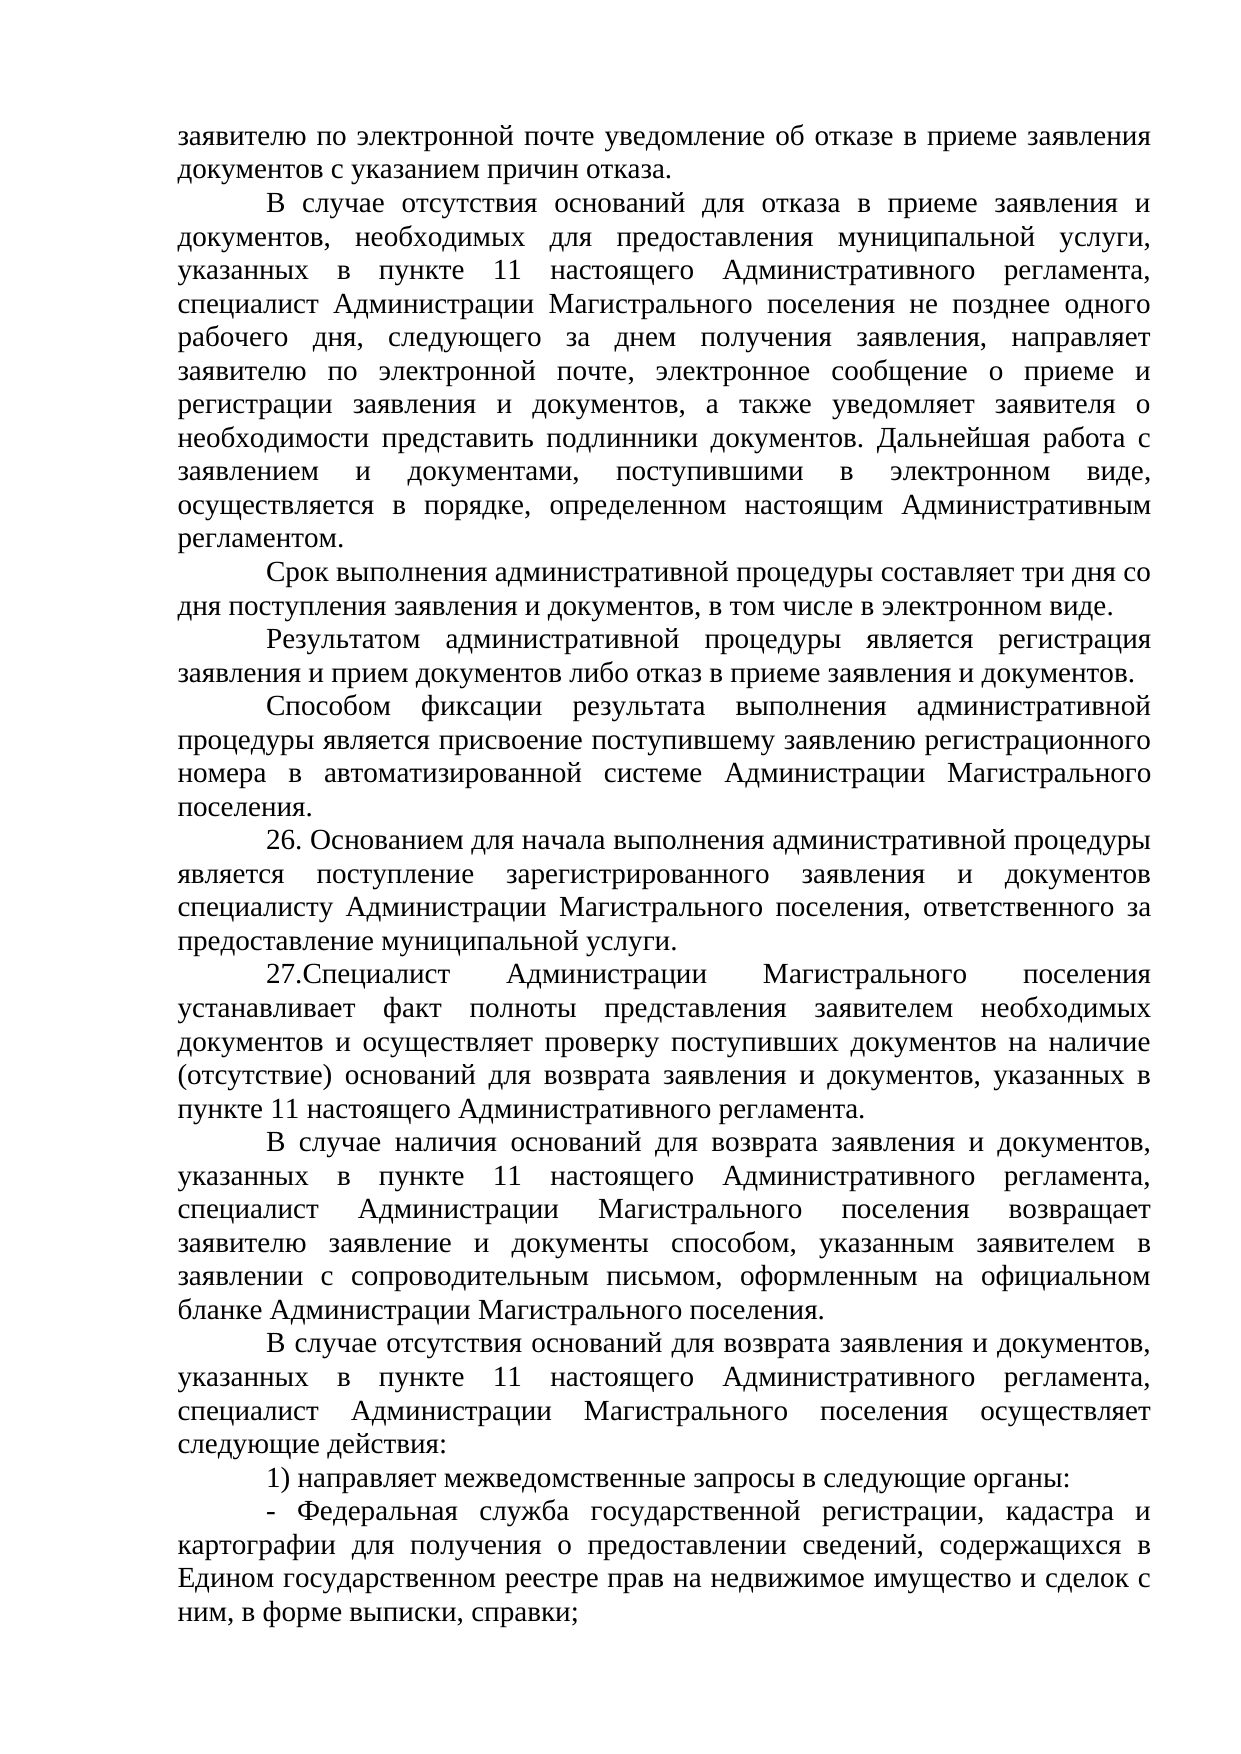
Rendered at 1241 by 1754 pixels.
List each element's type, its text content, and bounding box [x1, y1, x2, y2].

text В случае отсутствия оснований для отказа в приеме заявления и документов, необходимых для предоставления муниципальной услуги, указанных в пункте 11 настоящего Административного регламента, специалист Администрации Магистрального поселения не позднее одного рабочего дня, следующего за днем получения заявления, направляет заявителю по электронной почте, электронное сообщение о приеме и регистрации заявления и документов, а также уведомляет заявителя о необходимости представить подлинники документов. Дальнейшая работа с заявлением и документами, поступившими в электронном виде, осуществляется в порядке, определенном настоящим Административным регламентом. [177, 185, 1152, 554]
text Срок выполнения административной процедуры составляет три дня со дня поступления заявления и документов, в том числе в электронном виде. [177, 554, 1152, 621]
text 27.Специалист Администрации Магистрального поселения устанавливает факт полноты представления заявителем необходимых документов и осуществляет проверку поступивших документов на наличие (отсутствие) оснований для возврата заявления и документов, указанных в пункте 11 настоящего Административного регламента. [177, 957, 1152, 1124]
text 26. Основанием для начала выполнения административной процедуры является поступление зарегистрированного заявления и документов специалисту Администрации Магистрального поселения, ответственного за предоставление муниципальной услуги. [177, 822, 1152, 957]
text 1) направляет межведомственные запросы в следующие органы: [177, 1460, 1152, 1493]
text Результатом административной процедуры является регистрация заявления и прием документов либо отказ в приеме заявления и документов. [177, 621, 1152, 688]
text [177, 118, 1152, 185]
text В случае наличия оснований для возврата заявления и документов, указанных в пункте 11 настоящего Административного регламента, специалист Администрации Магистрального поселения возвращает заявителю заявление и документы способом, указанным заявителем в заявлении с сопроводительным письмом, оформленным на официальном бланке Администрации Магистрального поселения. [177, 1124, 1152, 1326]
text - Федеральная служба государственной регистрации, кадастра и картографии для получения о предоставлении сведений, содержащихся в Едином государственном реестре прав на недвижимое имущество и сделок с ним, в форме выписки, справки; [177, 1493, 1152, 1627]
text В случае отсутствия оснований для возврата заявления и документов, указанных в пункте 11 настоящего Административного регламента, специалист Администрации Магистрального поселения осуществляет следующие действия: [177, 1326, 1152, 1460]
text Способом фиксации результата выполнения административной процедуры является присвоение поступившему заявлению регистрационного номера в автоматизированной системе Администрации Магистрального поселения. [177, 688, 1152, 822]
